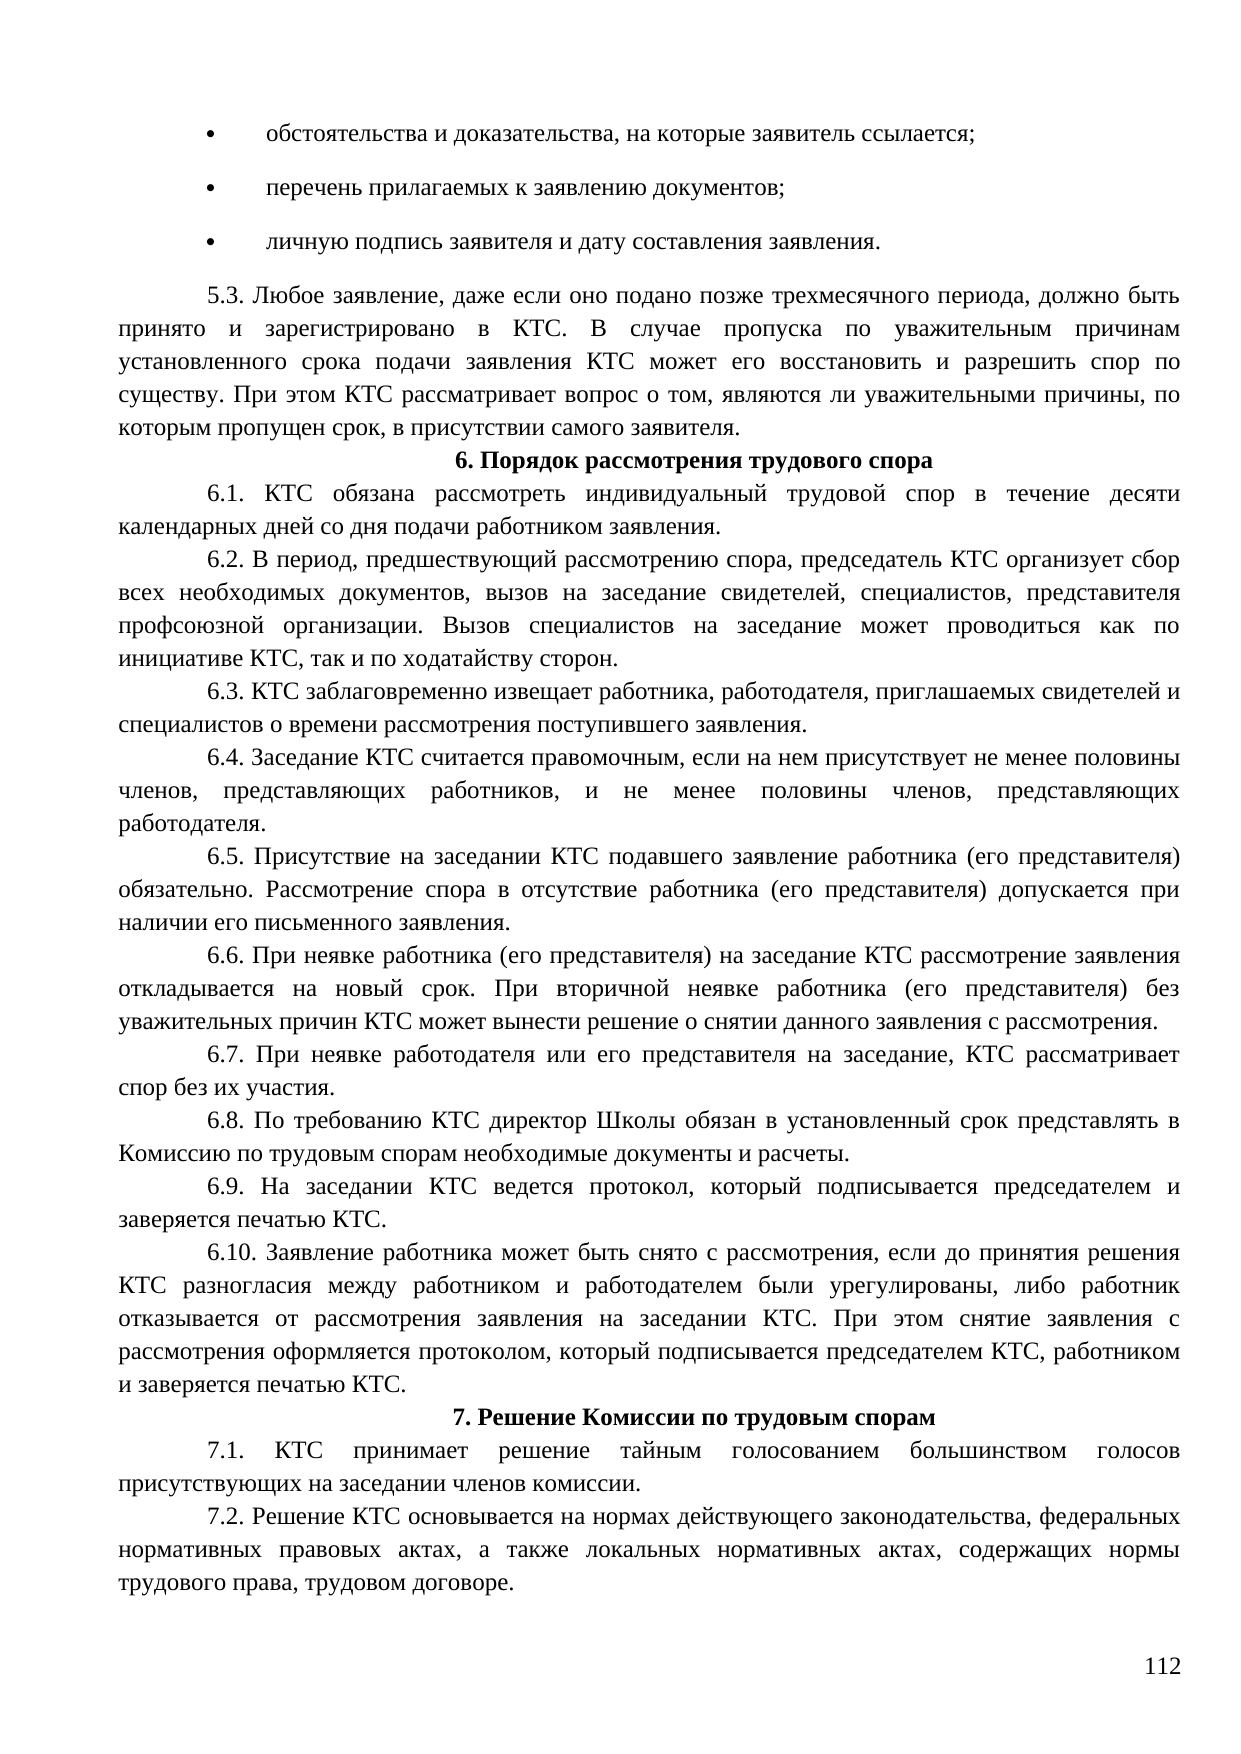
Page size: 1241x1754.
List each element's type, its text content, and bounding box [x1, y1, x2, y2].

list перечень прилагаемых к заявлению документов; [118, 172, 1181, 201]
text 6.6. При неявке работника (его представителя) на заседание КТС рассмотрение заявления откладывается на новый срок. При вторичной неявке работника (его представителя) без уважительных причин КТС может вынести решение о снятии данного заявления с рассмотрения. [118, 940, 1181, 1035]
list личную подпись заявителя и дату составления заявления. [118, 226, 1181, 254]
text 7.1. КТС принимает решение тайным голосованием большинством голосов присутствующих на заседании членов комиссии. [118, 1435, 1181, 1497]
list обстоятельства и доказательства, на которые заявитель ссылается; [118, 118, 1181, 147]
text 6.10. Заявление работника может быть снято с рассмотрения, если до принятия решения КТС разногласия между работником и работодателем были урегулированы, либо работник отказывается от рассмотрения заявления на заседании КТС. При этом снятие заявления с рассмотрения оформляется протоколом, который подписывается председателем КТС, работником и заверяется печатью КТС. [118, 1237, 1181, 1398]
text 6.1. КТС обязана рассмотреть индивидуальный трудовой спор в течение десяти календарных дней со дня подачи работником заявления. [118, 478, 1181, 539]
text 5.3. Любое заявление, даже если оно подано позже трехмесячного периода, должно быть принято и зарегистрировано в КТС. В случае пропуска по уважительным причинам установленного срока подачи заявления КТС может его восстановить и разрешить спор по существу. При этом КТС рассматривает вопрос о том, являются ли уважительными причины, по которым пропущен срок, в присутствии самого заявителя. [118, 280, 1181, 441]
text 6.7. При неявке работодателя или его представителя на заседание, КТС рассматривает спор без их участия. [118, 1039, 1181, 1101]
text 6.2. В период, предшествующий рассмотрению спора, председатель КТС организует сбор всех необходимых документов, вызов на заседание свидетелей, специалистов, представителя профсоюзной организации. Вызов специалистов на заседание может проводиться как по инициативе КТС, так и по ходатайству сторон. [118, 544, 1181, 672]
text 6.3. КТС заблаговременно извещает работника, работодателя, приглашаемых свидетелей и специалистов о времени рассмотрения поступившего заявления. [118, 676, 1181, 738]
text 6.8. По требованию КТС директор Школы обязан в установленный срок представлять в Комиссию по трудовым спорам необходимые документы и расчеты. [118, 1105, 1181, 1167]
text 7. Решение Комиссии по трудовым спорам [118, 1402, 1181, 1431]
text 6.9. На заседании КТС ведется протокол, который подписывается председателем и заверяется печатью КТС. [118, 1171, 1181, 1233]
text 6.5. Присутствие на заседании КТС подавшего заявление работника (его представителя) обязательно. Рассмотрение спора в отсутствие работника (его представителя) допускается при наличии его письменного заявления. [118, 841, 1181, 936]
text 6.4. Заседание КТС считается правомочным, если на нем присутствует не менее половины членов, представляющих работников, и не менее половины членов, представляющих работодателя. [118, 742, 1181, 837]
text 7.2. Решение КТС основывается на нормах действующего законодательства, федеральных нормативных правовых актах, а также локальных нормативных актах, содержащих нормы трудового права, трудовом договоре. [118, 1501, 1181, 1596]
text 6. Порядок рассмотрения трудового спора [118, 445, 1181, 473]
